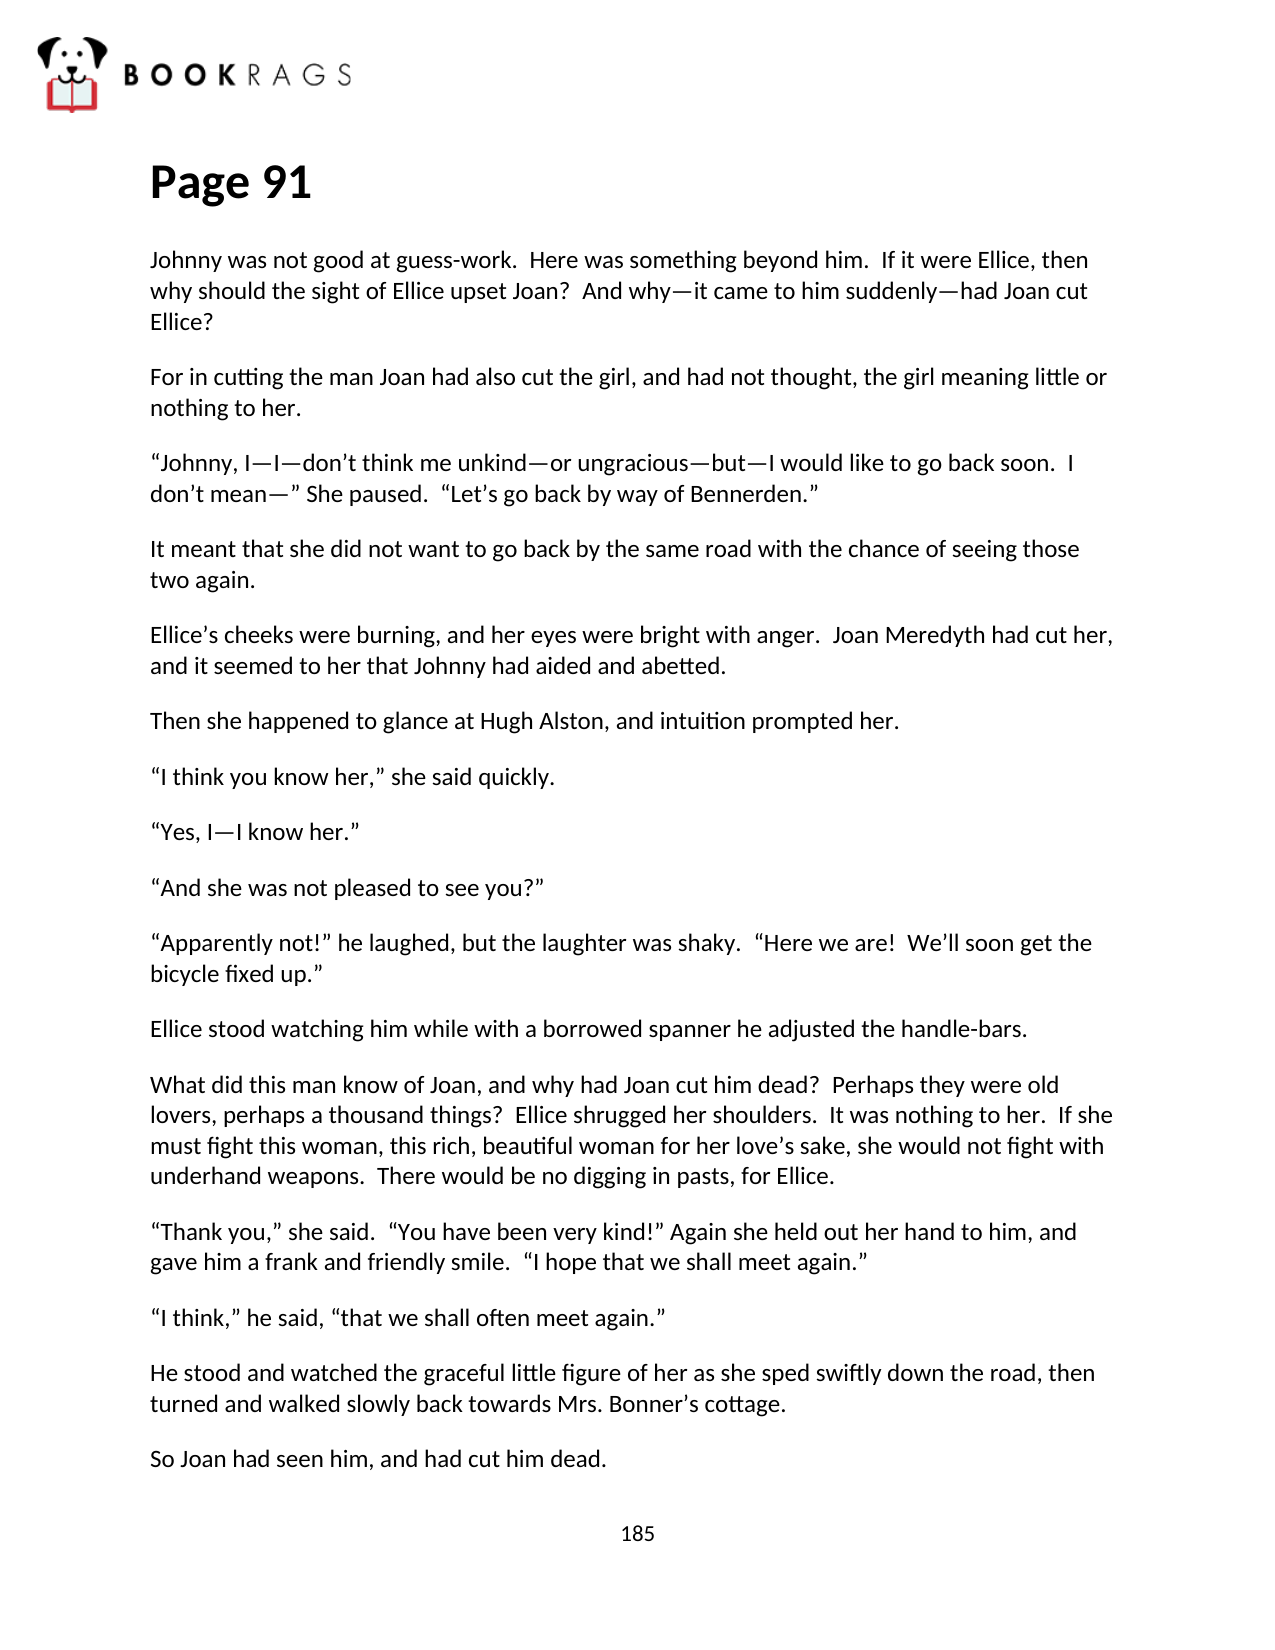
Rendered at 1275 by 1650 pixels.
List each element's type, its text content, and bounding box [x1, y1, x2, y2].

text Page 91 [150, 150, 1125, 211]
text For in cutting the man Joan had also cut the girl, and had not thought, the girl meaning little or nothing to her. [150, 361, 1125, 422]
text “Yes, I—­I know her.” [150, 816, 1125, 847]
text “And she was not pleased to see you?” [150, 872, 1125, 902]
text “I think you know her,” she said quickly. [150, 761, 1125, 791]
text What did this man know of Joan, and why had Joan cut him dead? Perhaps they were old lovers, perhaps a thousand things? Ellice shrugged her shoulders. It was nothing to her. If she must fight this woman, this rich, beautiful woman for her love’s sake, she would not fight with underhand weapons. There would be no digging in pasts, for Ellice. [150, 1069, 1125, 1191]
text Johnny was not good at guess-work. Here was something beyond him. If it were Ellice, then why should the sight of Ellice upset Joan? And why—­it came to him suddenly—­had Joan cut Ellice? [150, 244, 1125, 336]
text “Apparently not!” he laughed, but the laughter was shaky. “Here we are! We’ll soon get the bicycle fixed up.” [150, 927, 1125, 988]
text So Joan had seen him, and had cut him dead. [150, 1444, 1125, 1474]
text “Thank you,” she said. “You have been very kind!” Again she held out her hand to him, and gave him a frank and friendly smile. “I hope that we shall meet again.” [150, 1216, 1125, 1277]
text Ellice’s cheeks were burning, and her eyes were bright with anger. Joan Meredyth had cut her, and it seemed to her that Johnny had aided and abetted. [150, 619, 1125, 680]
text Then she happened to glance at Hugh Alston, and intuition prompted her. [150, 705, 1125, 736]
text “Johnny, I—­I—­don’t think me unkind—­or ungracious—­but—­I would like to go back soon. I don’t mean—­” She paused. “Let’s go back by way of Bennerden.” [150, 447, 1125, 508]
text It meant that she did not want to go back by the same road with the chance of seeing those two again. [150, 533, 1125, 594]
text He stood and watched the graceful little figure of her as she sped swiftly down the road, then turned and walked slowly back towards Mrs. Bonner’s cottage. [150, 1358, 1125, 1419]
picture [37, 37, 351, 113]
text “I think,” he said, “that we shall often meet again.” [150, 1302, 1125, 1333]
text Ellice stood watching him while with a borrowed spanner he adjusted the handle-bars. [150, 1013, 1125, 1044]
